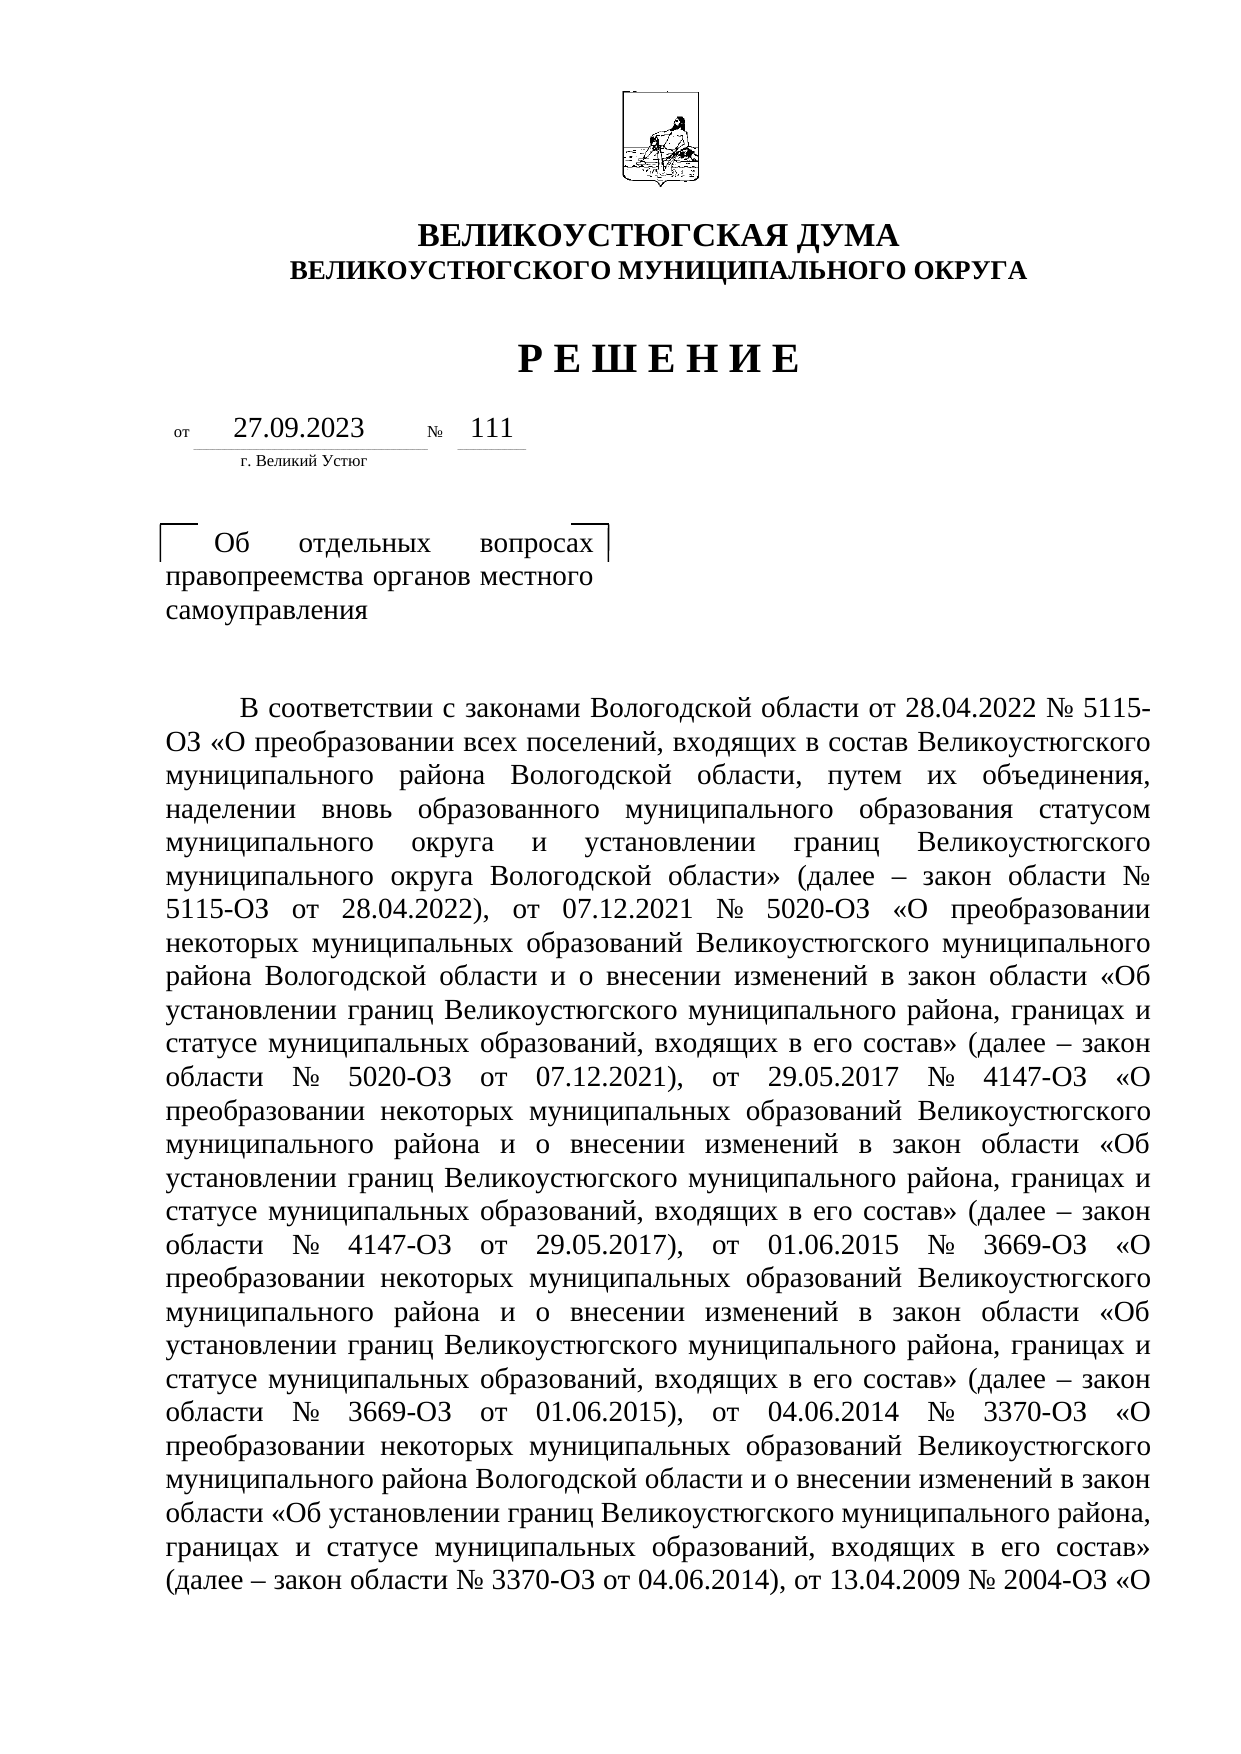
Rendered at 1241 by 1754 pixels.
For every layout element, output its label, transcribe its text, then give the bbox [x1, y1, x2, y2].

picture [617, 88, 700, 187]
text Об отдельных вопросах правопреемства органов местного самоуправления [165, 525, 594, 625]
text ВЕЛИКОУСТЮГСКОГО МУНИЦИПАЛЬНОГО ОКРУГА [165, 254, 1152, 285]
subtitle ВЕЛИКОУСТЮГСКАЯ ДУМА [165, 215, 1152, 254]
subtitle Р Е Ш Е Н И Е [165, 333, 1152, 381]
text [165, 690, 1152, 1596]
text от 27.09.2023 № 111 [165, 410, 1152, 443]
text г. Великий Устюг [239, 451, 1152, 470]
